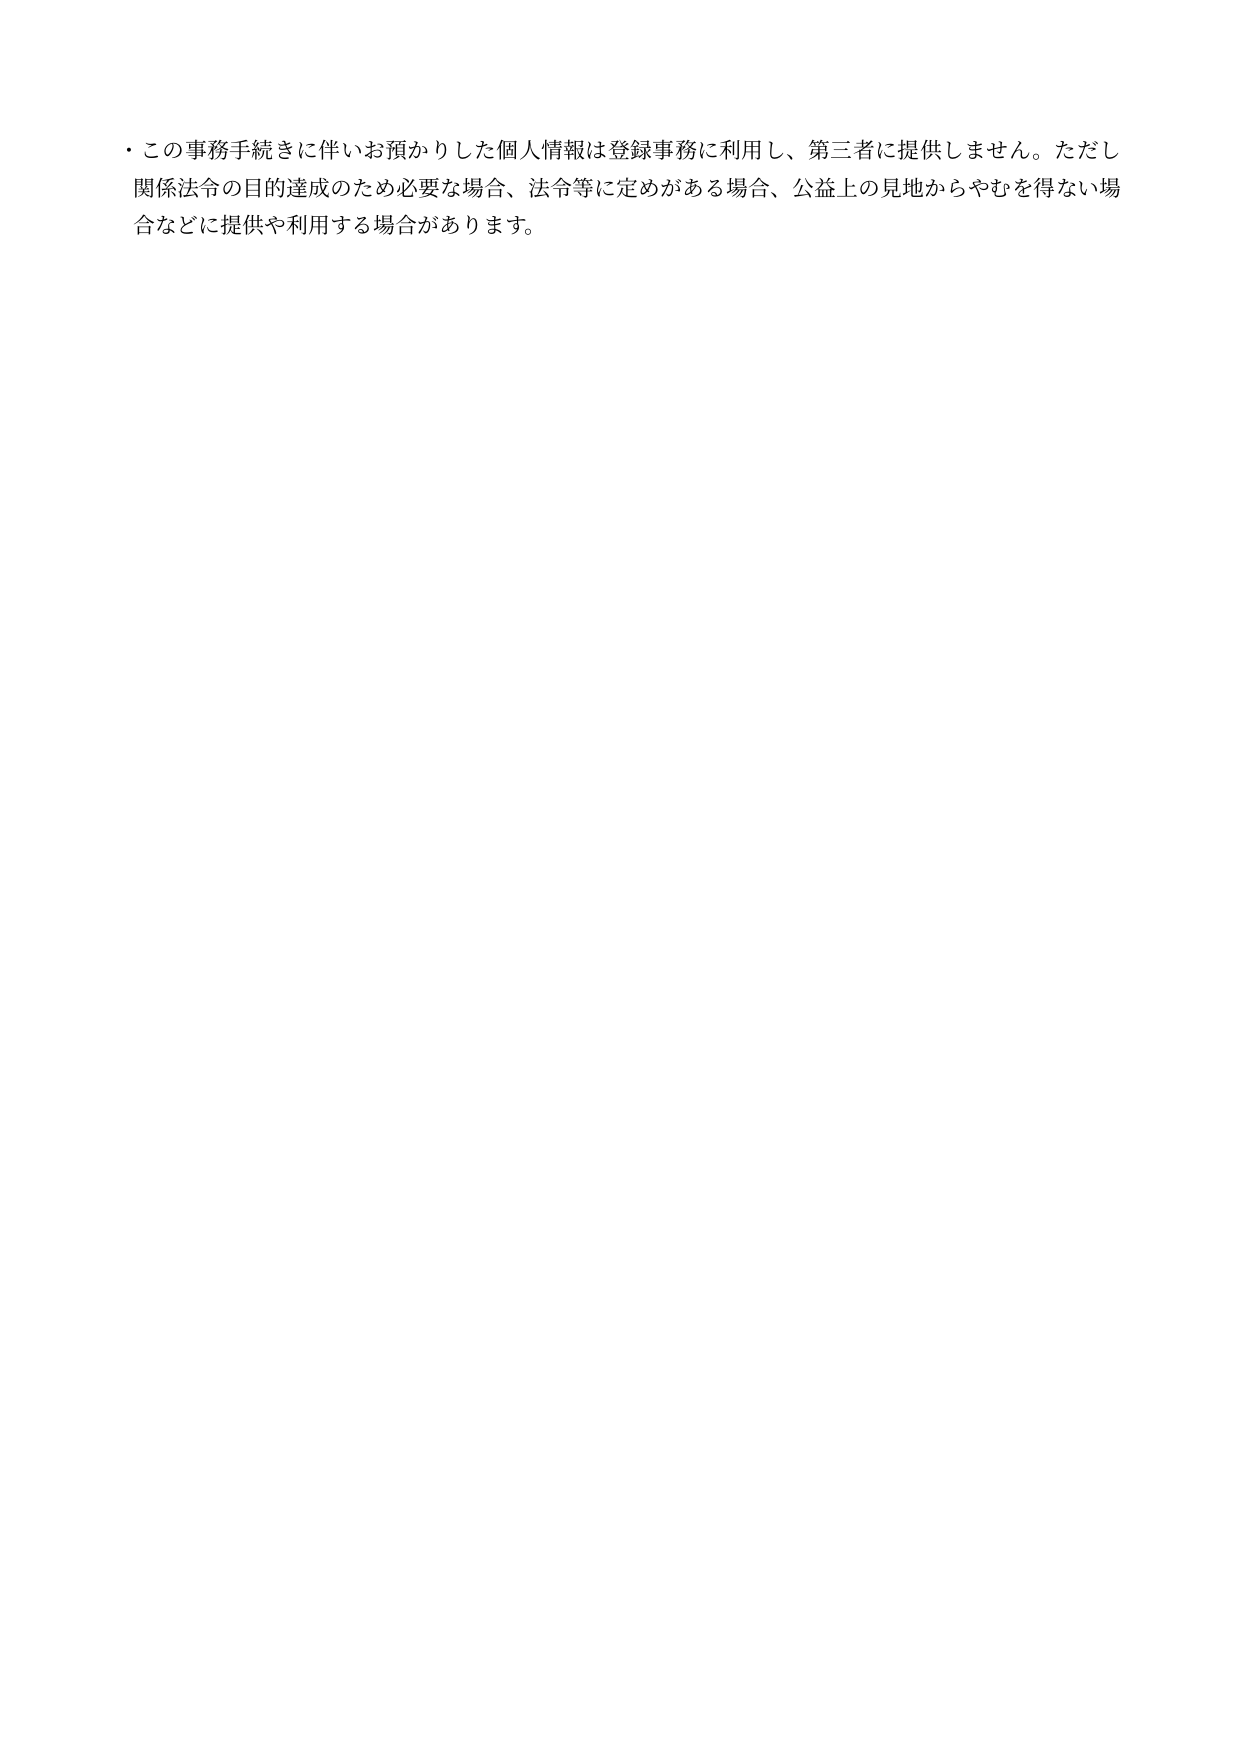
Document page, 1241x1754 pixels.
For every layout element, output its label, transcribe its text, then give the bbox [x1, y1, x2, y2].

text ・この事務手続きに伴いお預かりした個人情報は登録事務に利用し、第三者に提供しません。ただし関係法令の目的達成のため必要な場合、法令等に定めがある場合、公益上の見地からやむを得ない場合などに提供や利用する場合があります。 [118, 130, 1122, 243]
